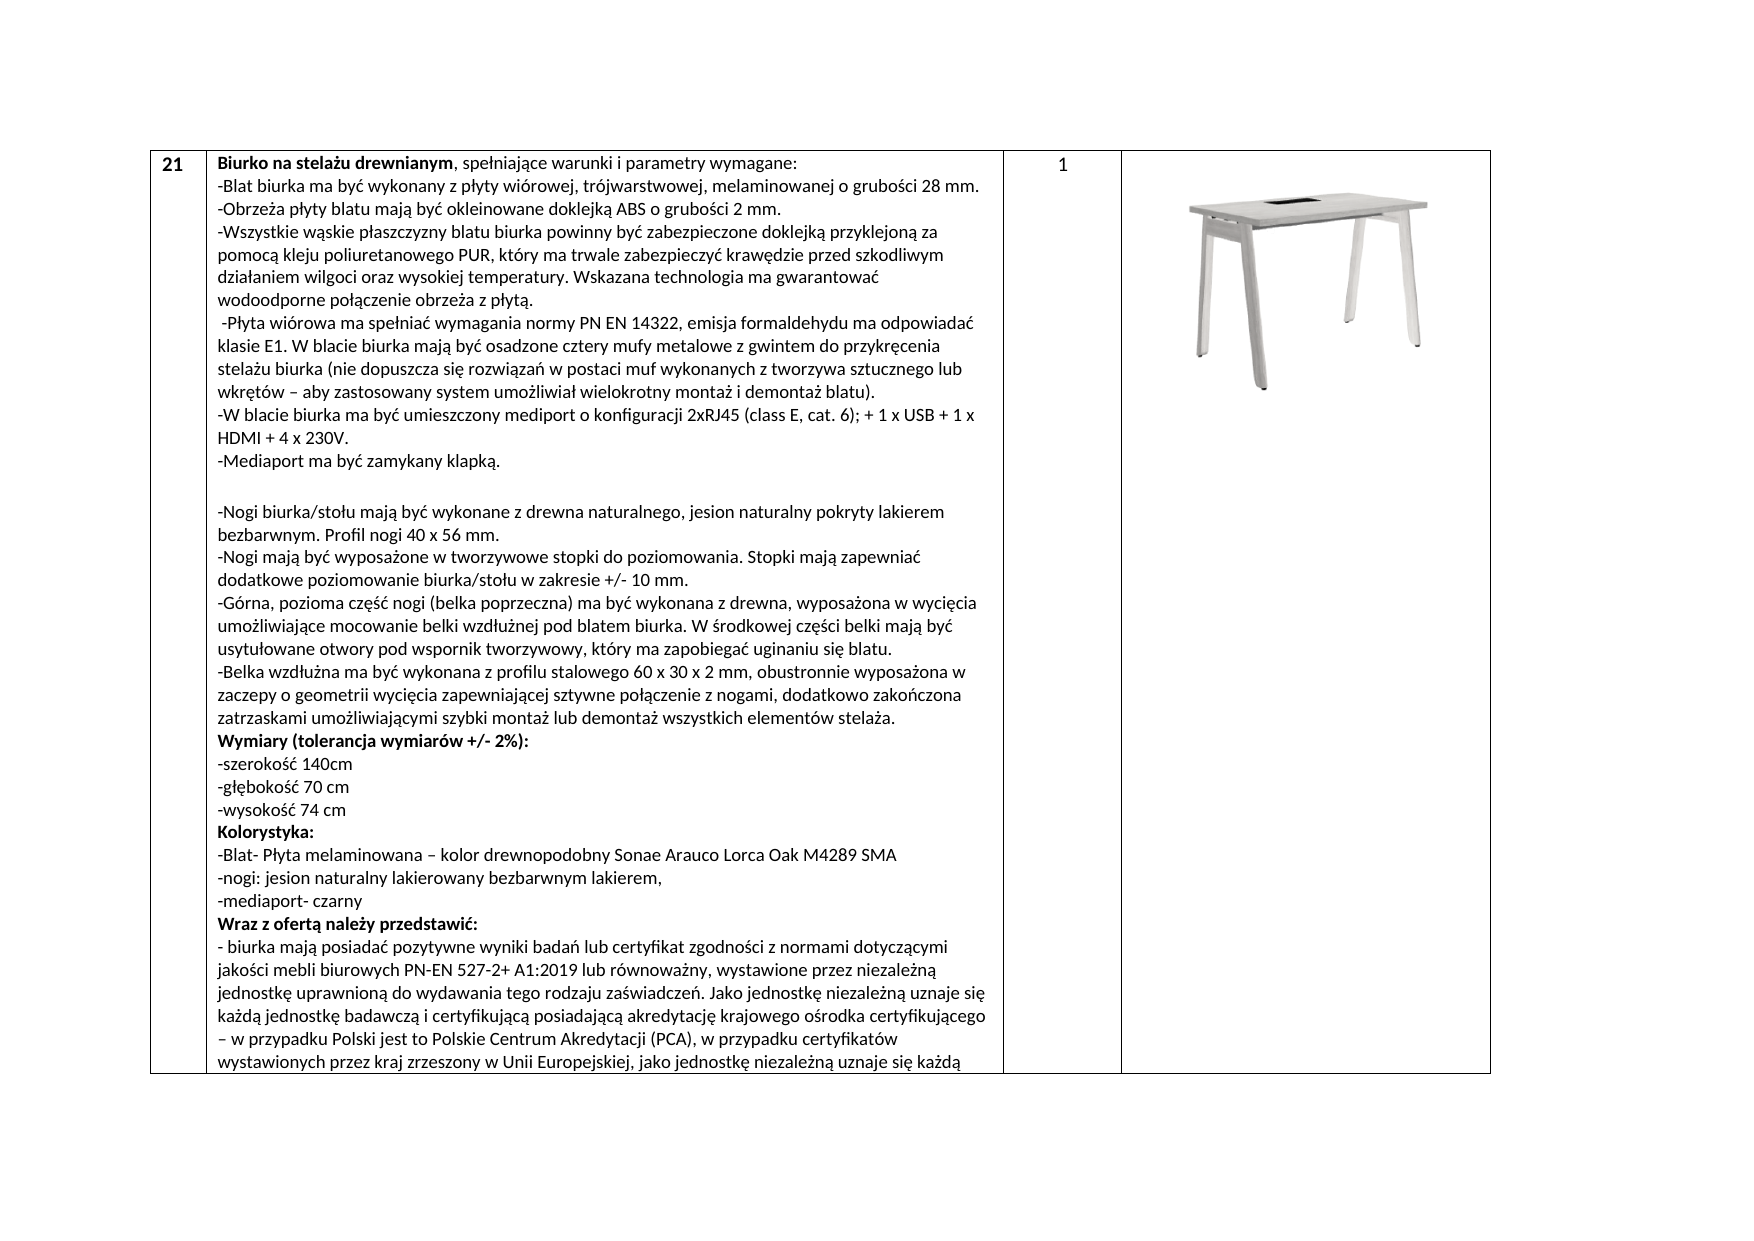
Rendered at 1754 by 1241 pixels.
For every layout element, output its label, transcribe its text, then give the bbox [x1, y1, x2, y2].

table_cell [207, 151, 1003, 1073]
table_cell [1122, 151, 1490, 1073]
table_cell 21 [151, 151, 206, 1073]
table_cell 1 [1004, 151, 1121, 1073]
picture [1166, 151, 1446, 406]
